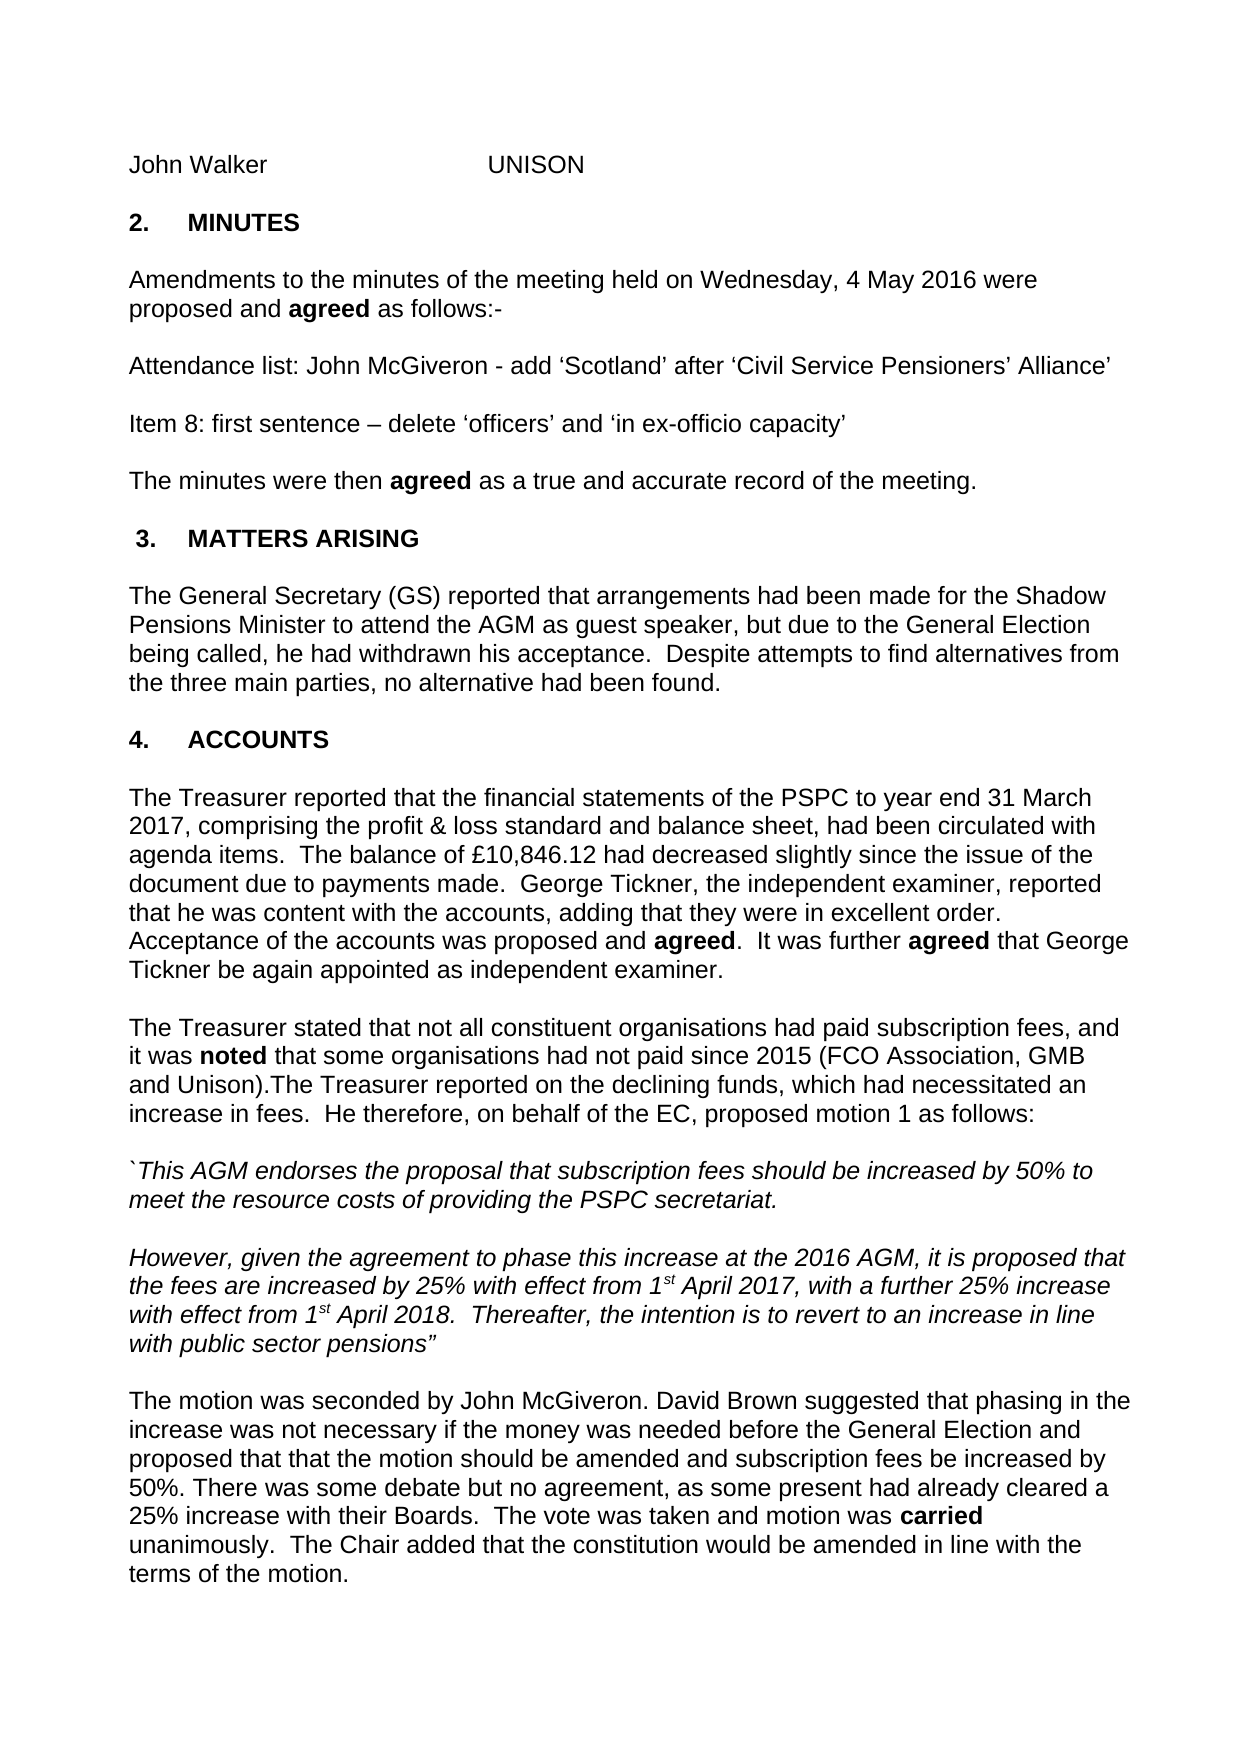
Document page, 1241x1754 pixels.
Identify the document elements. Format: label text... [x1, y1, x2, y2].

text 4. ACCOUNTS [128, 725, 1133, 754]
text Item 8: first sentence – delete ‘officers’ and ‘in ex-officio capacity’ [128, 409, 1133, 437]
text However, given the agreement to phase this increase at the 2016 AGM, it is proposed that the fees are increased by 25% with effect from 1st April 2017, with a further 25% increase with effect from 1st April 2018. Thereafter, the intention is to revert to an increase in line with public sector pensions” [128, 1242, 1133, 1357]
text Amendments to the minutes of the meeting held on Wednesday, 4 May 2016 were proposed and agreed as follows:- [128, 265, 1133, 322]
text Attendance list: John McGiveron - add ‘Scotland’ after ‘Civil Service Pensioners’ Alliance’ [128, 351, 1133, 380]
text The minutes were then agreed as a true and accurate record of the meeting. [128, 466, 1133, 495]
text John Walker UNISON [128, 150, 1133, 179]
text The Treasurer stated that not all constituent organisations had paid subscription fees, and it was noted that some organisations had not paid since 2015 (FCO Association, GMB and Unison).The Treasurer reported on the declining funds, which had necessitated an increase in fees. He therefore, on behalf of the EC, proposed motion 1 as follows: [128, 1012, 1133, 1127]
text 2. MINUTES [128, 207, 1133, 236]
text `This AGM endorses the proposal that subscription fees should be increased by 50% to meet the resource costs of providing the PSPC secretariat. [128, 1156, 1133, 1214]
text The Treasurer reported that the financial statements of the PSPC to year end 31 March 2017, comprising the profit & loss standard and balance sheet, had been circulated with agenda items. The balance of £10,846.12 had decreased slightly since the issue of the document due to payments made. George Tickner, the independent examiner, reported that he was content with the accounts, adding that they were in excellent order. Acceptance of the accounts was proposed and agreed. It was further agreed that George Tickner be again appointed as independent examiner. [128, 782, 1133, 984]
text The General Secretary (GS) reported that arrangements had been made for the Shadow Pensions Minister to attend the AGM as guest speaker, but due to the General Election being called, he had withdrawn his acceptance. Despite attempts to find alternatives from the three main parties, no alternative had been found. [128, 581, 1133, 696]
text The motion was seconded by John McGiveron. David Brown suggested that phasing in the increase was not necessary if the money was needed before the General Election and proposed that that the motion should be amended and subscription fees be increased by 50%. There was some debate but no agreement, as some present had already cleared a 25% increase with their Boards. The vote was taken and motion was carried unanimously. The Chair added that the constitution would be amended in line with the terms of the motion. [128, 1386, 1133, 1587]
text 3. MATTERS ARISING [128, 524, 1133, 552]
